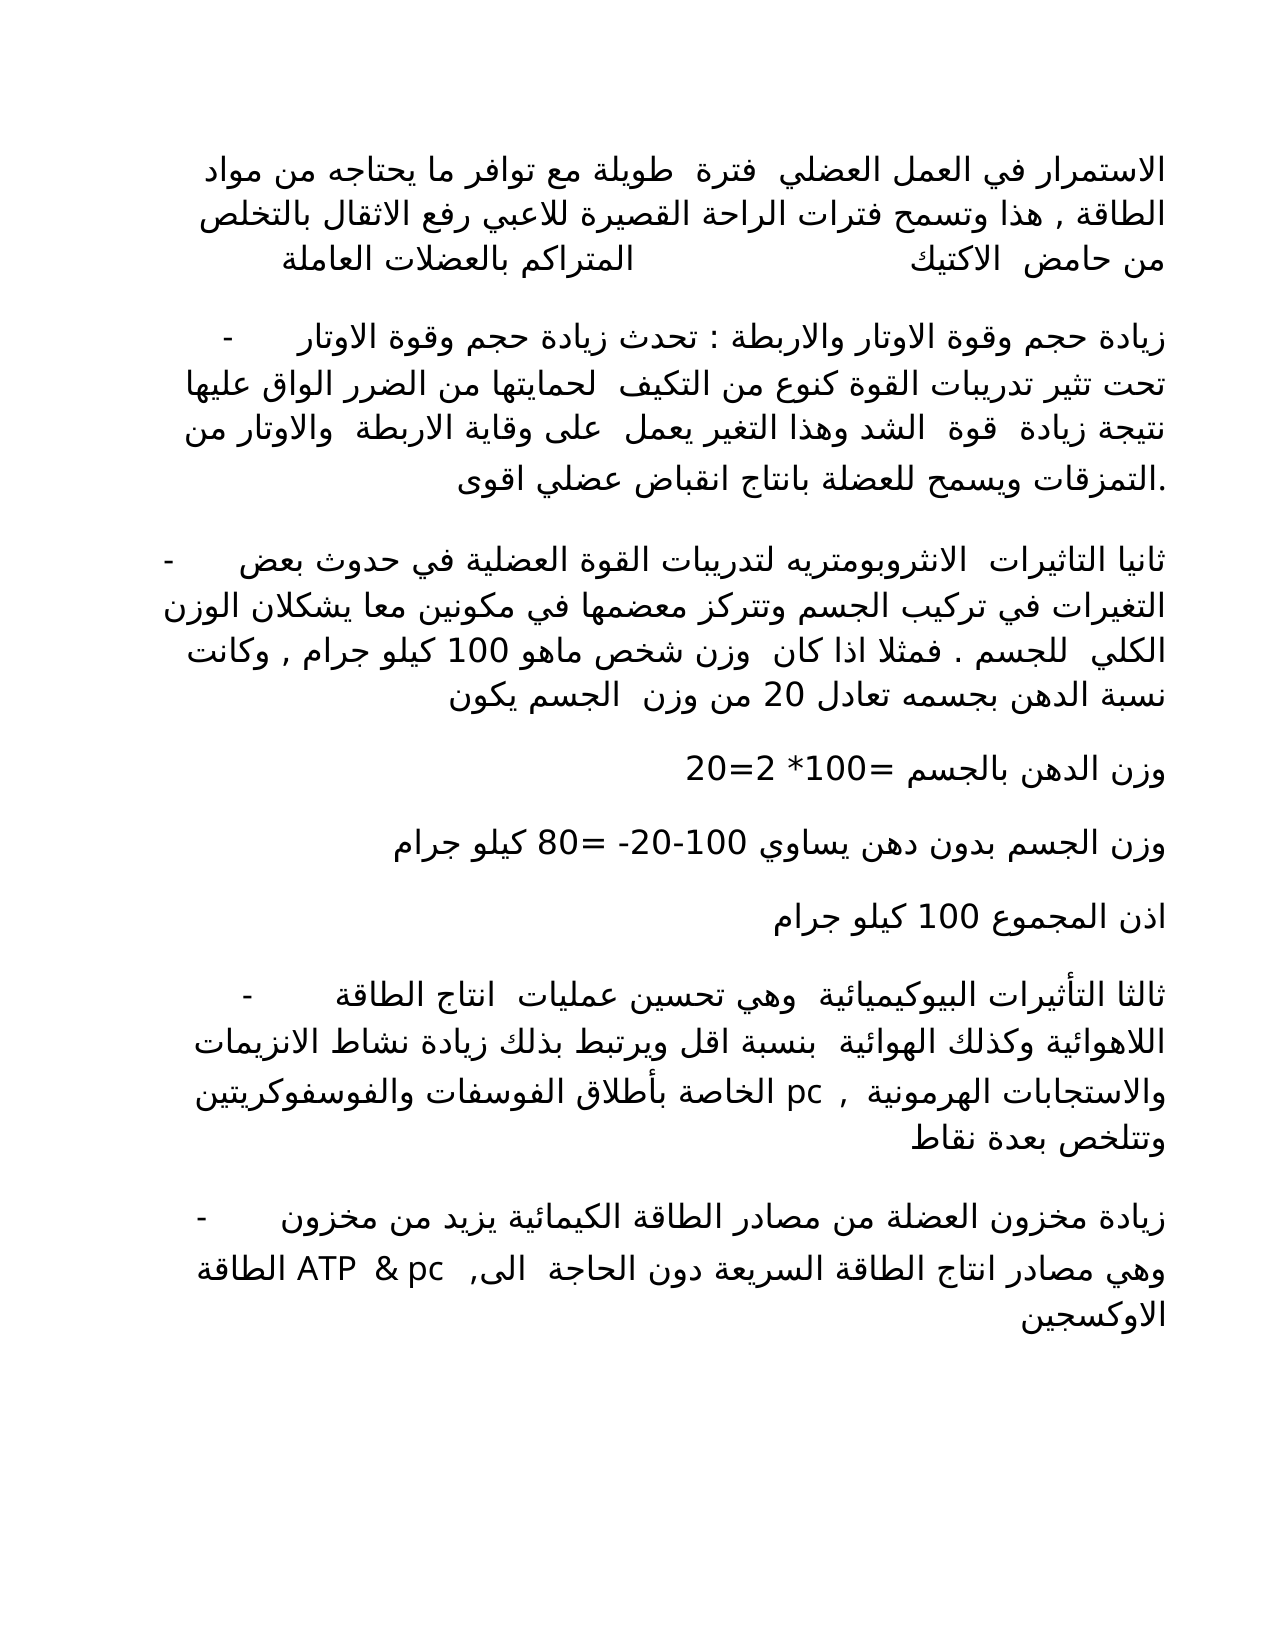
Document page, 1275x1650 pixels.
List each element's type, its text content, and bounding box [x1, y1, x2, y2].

text - ثانيا التاثيرات الانثروبومتريه لتدريبات القوة العضلية في حدوث بعض التغيرات في تركيب الجسم وتتركز معضمها في مكونين معا يشكلان الوزن الكلي للجسم . فمثلا اذا كان وزن شخص ماهو 100 كيلو جرام , وكانت نسبة الدهن بجسمه تعادل 20 من وزن الجسم يكون [150, 536, 1167, 715]
text وزن الجسم بدون دهن يساوي 100-20- =80 كيلو جرام [150, 823, 1167, 862]
text اذن المجموع 100 كيلو جرام [150, 897, 1167, 936]
text - زيادة حجم وقوة الاوتار والاربطة : تحدث زيادة حجم وقوة الاوتار تحت تثير تدريبات القوة كنوع من التكيف لحمايتها من الضرر الواق عليها نتيجة زيادة قوة الشد وهذا التغير يعمل على وقاية الاربطة والاوتار من التمزقات ويسمح للعضلة بانتاج انقباض عضلي اقوى. [150, 313, 1167, 500]
text - ثالثا التأثيرات البيوكيميائية وهي تحسين عمليات انتاج الطاقة اللاهوائية وكذلك الهوائية بنسبة اقل ويرتبط بذلك زيادة نشاط الانزيمات الخاصة بأطلاق الفوسفات والفوسفوكريتين pc , والاستجابات الهرمونية وتتلخص بعدة نقاط [150, 971, 1167, 1158]
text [150, 150, 1167, 278]
text وزن الدهن بالجسم =100* 2=20 [150, 750, 1167, 788]
text - زيادة مخزون العضلة من مصادر الطاقة الكيمائية يزيد من مخزون الطاقة ATP & pc ,وهي مصادر انتاج الطاقة السريعة دون الحاجة الى الاوكسجين [150, 1193, 1167, 1335]
